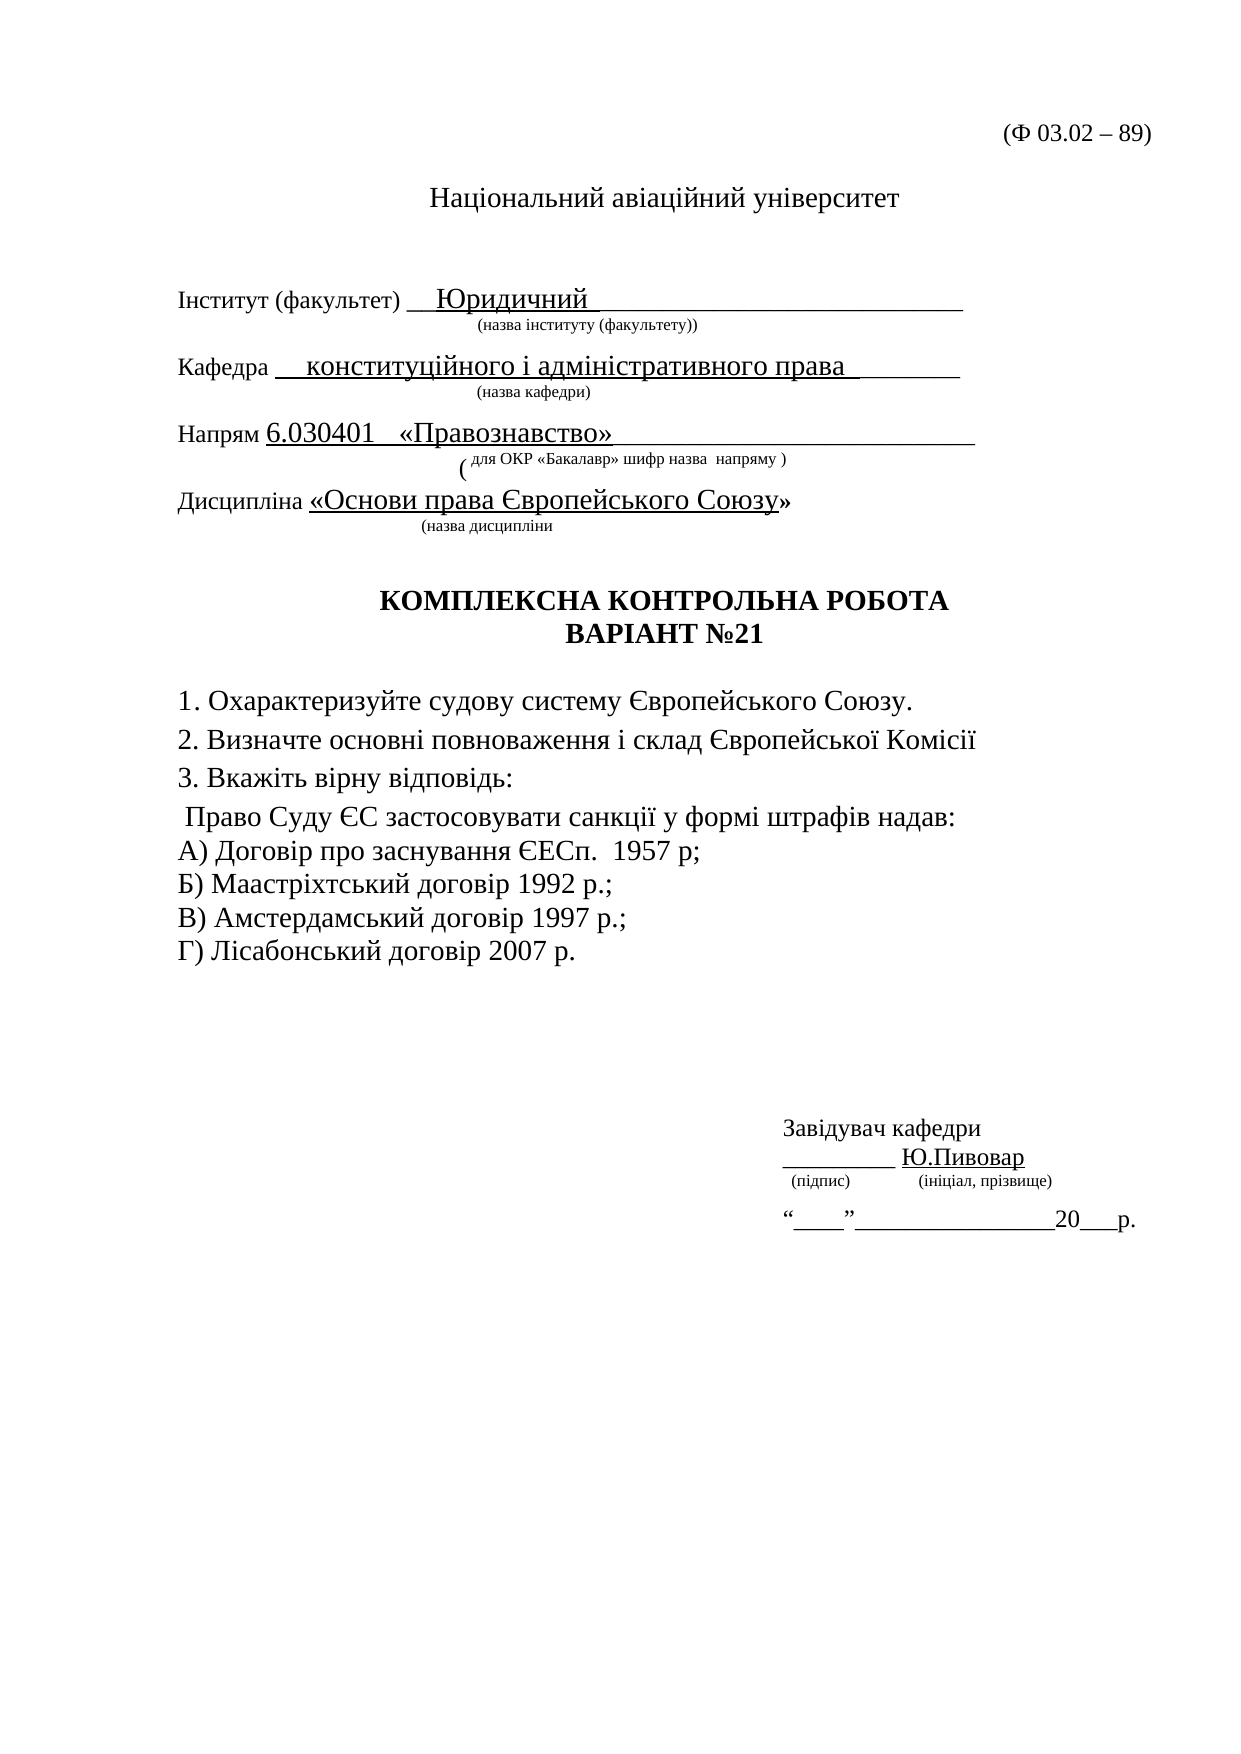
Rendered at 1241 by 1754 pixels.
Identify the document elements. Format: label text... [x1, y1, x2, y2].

text Інститут (факультет) __Юридичний______________________________ [177, 281, 1152, 314]
text А) Договір про заснування ЄЕСп. 1957 р; [177, 833, 1152, 866]
text Дисципліна «Основи права Європейського Союзу» [177, 482, 1152, 516]
text Напрям 6.030401 «Правознавство»_____________________________ [177, 415, 1152, 449]
text (назва інституту (факультету)) [177, 314, 1152, 348]
text 2. Визначте основні повноваження і склад Європейської Комісії [177, 722, 1152, 756]
text Г) Лісабонський договір 2007 р. [177, 933, 1152, 967]
text “____”________________20___р. [783, 1204, 1152, 1233]
text (назва кафедри) [177, 382, 1152, 415]
text ( для ОКР «Бакалавр» шифр назва напряму ) [177, 449, 1152, 482]
text В) Амстердамський договір 1997 р.; [177, 900, 1152, 933]
text _________ Ю.Пивовар [783, 1142, 1152, 1171]
text (підпис) (ініціал, прізвище) [783, 1171, 1152, 1204]
text 3. Вкажіть вірну відповідь: [177, 761, 1152, 794]
text комплексна контрольна робота [177, 583, 1152, 616]
text 1. Охарактеризуйте судову систему Європейського Союзу. [177, 683, 1152, 717]
text Право Суду ЄС застосовувати санкції у формі штрафів надав: [177, 799, 1152, 833]
text Кафедра конституційного і адміністративного права_________ [177, 348, 1152, 382]
text Завідувач кафедри [783, 1113, 1152, 1142]
text (Ф 03.02 – 89) [177, 118, 1152, 147]
text Національний авіаційний університет [177, 180, 1152, 214]
text Б) Маастріхтський договір 1992 р.; [177, 866, 1152, 900]
text ВАРІАНТ №21 [177, 616, 1152, 650]
text (назва дисципліни [177, 516, 1152, 549]
